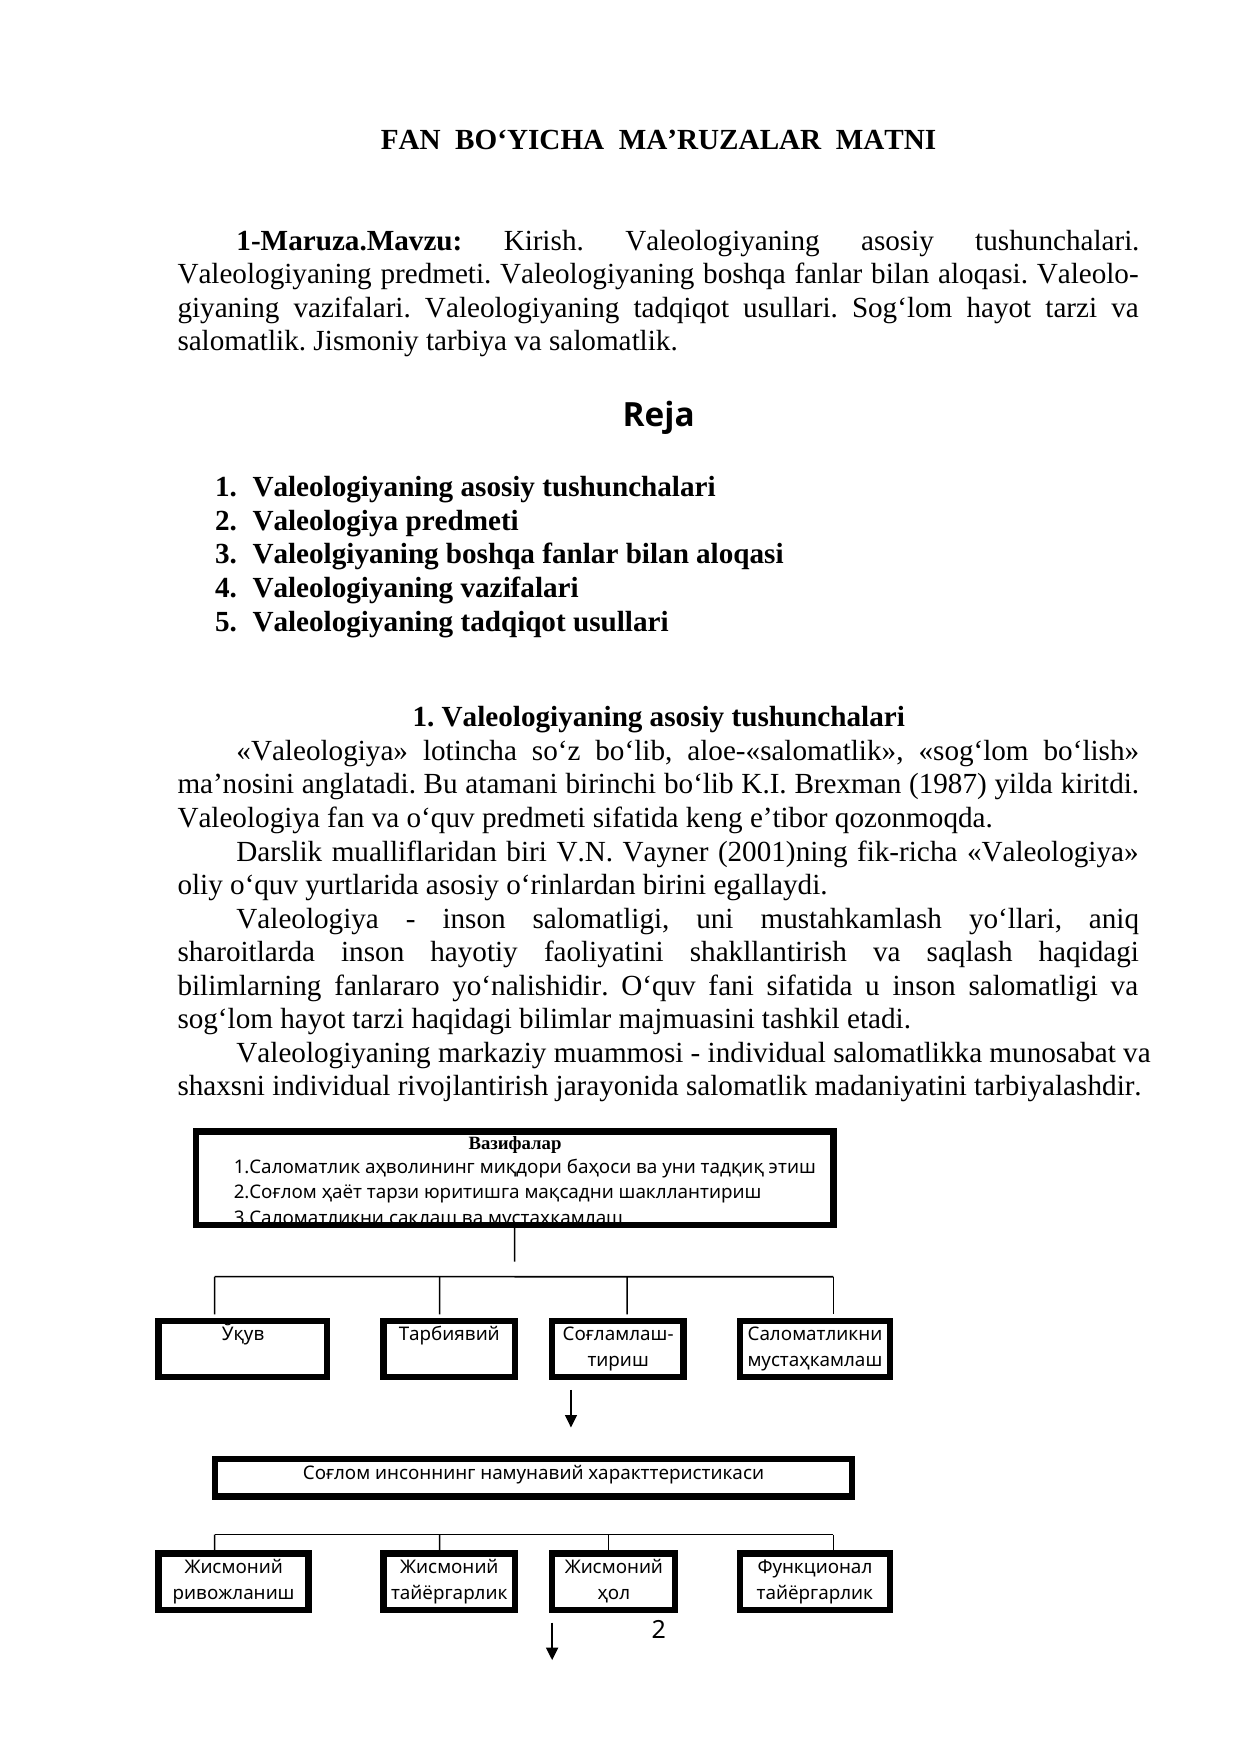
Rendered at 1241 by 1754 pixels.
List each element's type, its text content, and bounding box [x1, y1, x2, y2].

text Valeologiya - inson salomatligi, uni mustahkamlash yo‘llari, aniq sharoitlarda inson hayotiy faoliyatini shakllantirish va saqlash haqidagi bilimlarning fanlararo yo‘nalishidir. O‘quv fani sifatida u inson salomatligi va sog‘lom hayot tarzi haqidagi bilimlar majmuasini tashkil etadi. [177, 901, 1140, 1035]
text «Valeologiya» lotincha so‘z bo‘lib, aloe-«salomatlik», «sog‘lom bo‘lish» ma’nosini anglatadi. Bu atamani birinchi bo‘lib K.I. Brexman (1987) yilda kiritdi. Valeologiya fan va o‘quv predmeti sifatida keng e’tibor qozonmoqda. [177, 733, 1140, 834]
list Valeologiyaning asosiy tushunchalari [215, 469, 1140, 503]
list Valeologiyaning tadqiqot usullari [215, 604, 1140, 637]
list Valeologiyaning vazifalari [215, 570, 1140, 604]
text 1. Valeologiyaning asosiy tushunchalari [177, 699, 1140, 733]
list Valeologiya predmeti [215, 503, 1140, 537]
text Valeologiyaning markaziy muammosi - individual salomatlikka munosabat va shaxsni individual rivojlantirish jarayonida salomatlik madaniyatini tarbiyalashdir. [177, 1035, 1205, 1102]
text 1-Maruza.Mavzu: Kirish. Valeologiyaning asosiy tushunchalari. Valeologiyaning predmeti. Valeologiyaning boshqa fanlar bilan aloqasi. Valeolo-giyaning vazifalari. Valeologiyaning tadqiqot usullari. Sog‘lom hayot tarzi va salomatlik. Jismoniy tarbiya va salomatlik. [177, 223, 1140, 357]
text FAN BO‘YICHA MA’RUZALAR MATNI [177, 122, 1140, 156]
subtitle Reja [177, 391, 1140, 436]
list Valeolgiyaning boshqa fanlar bilan aloqasi [215, 537, 1140, 570]
text Darslik mualliflaridan biri V.N. Vayner (2001)ning fik-richa «Valeologiya» oliy o‘quv yurtlarida asosiy o‘rinlardan birini egallaydi. [177, 834, 1140, 901]
